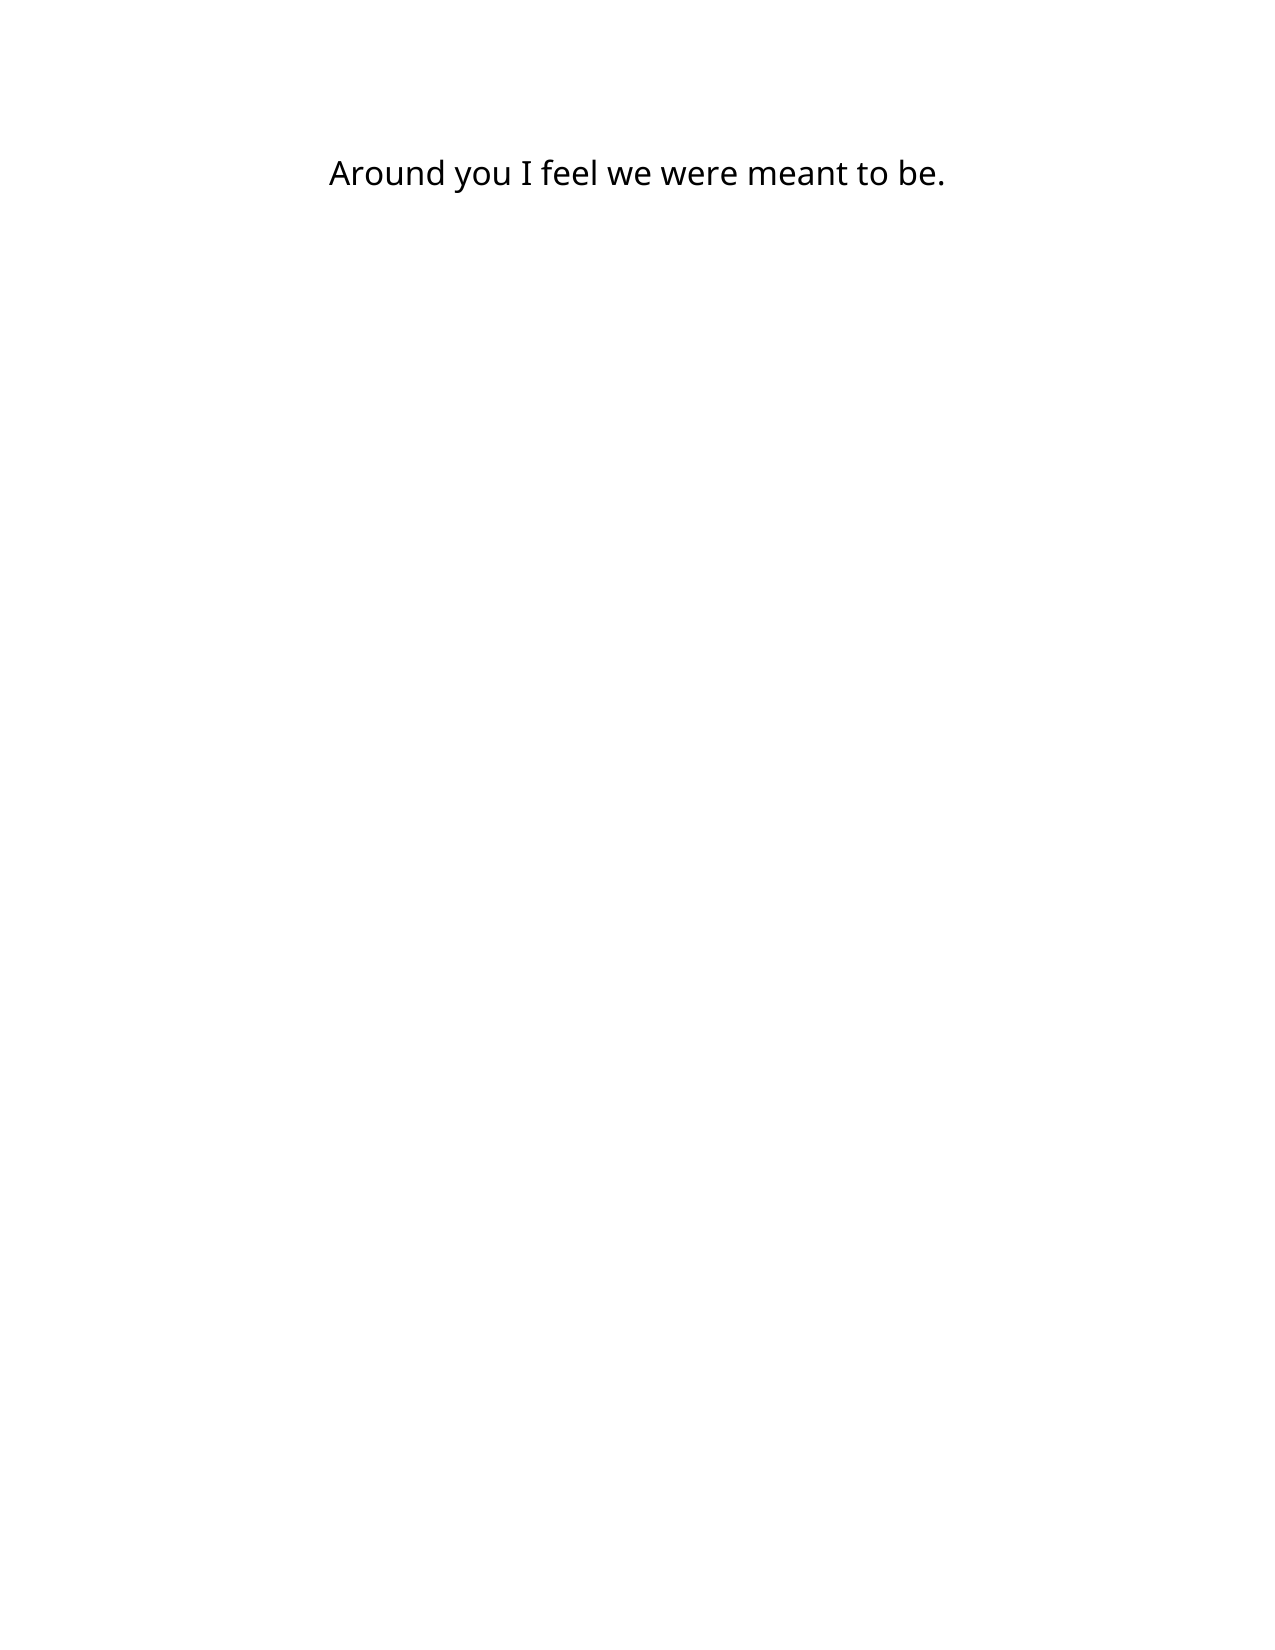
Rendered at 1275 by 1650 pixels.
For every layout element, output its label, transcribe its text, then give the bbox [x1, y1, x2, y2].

text Around you I feel we were meant to be. [150, 150, 1125, 195]
